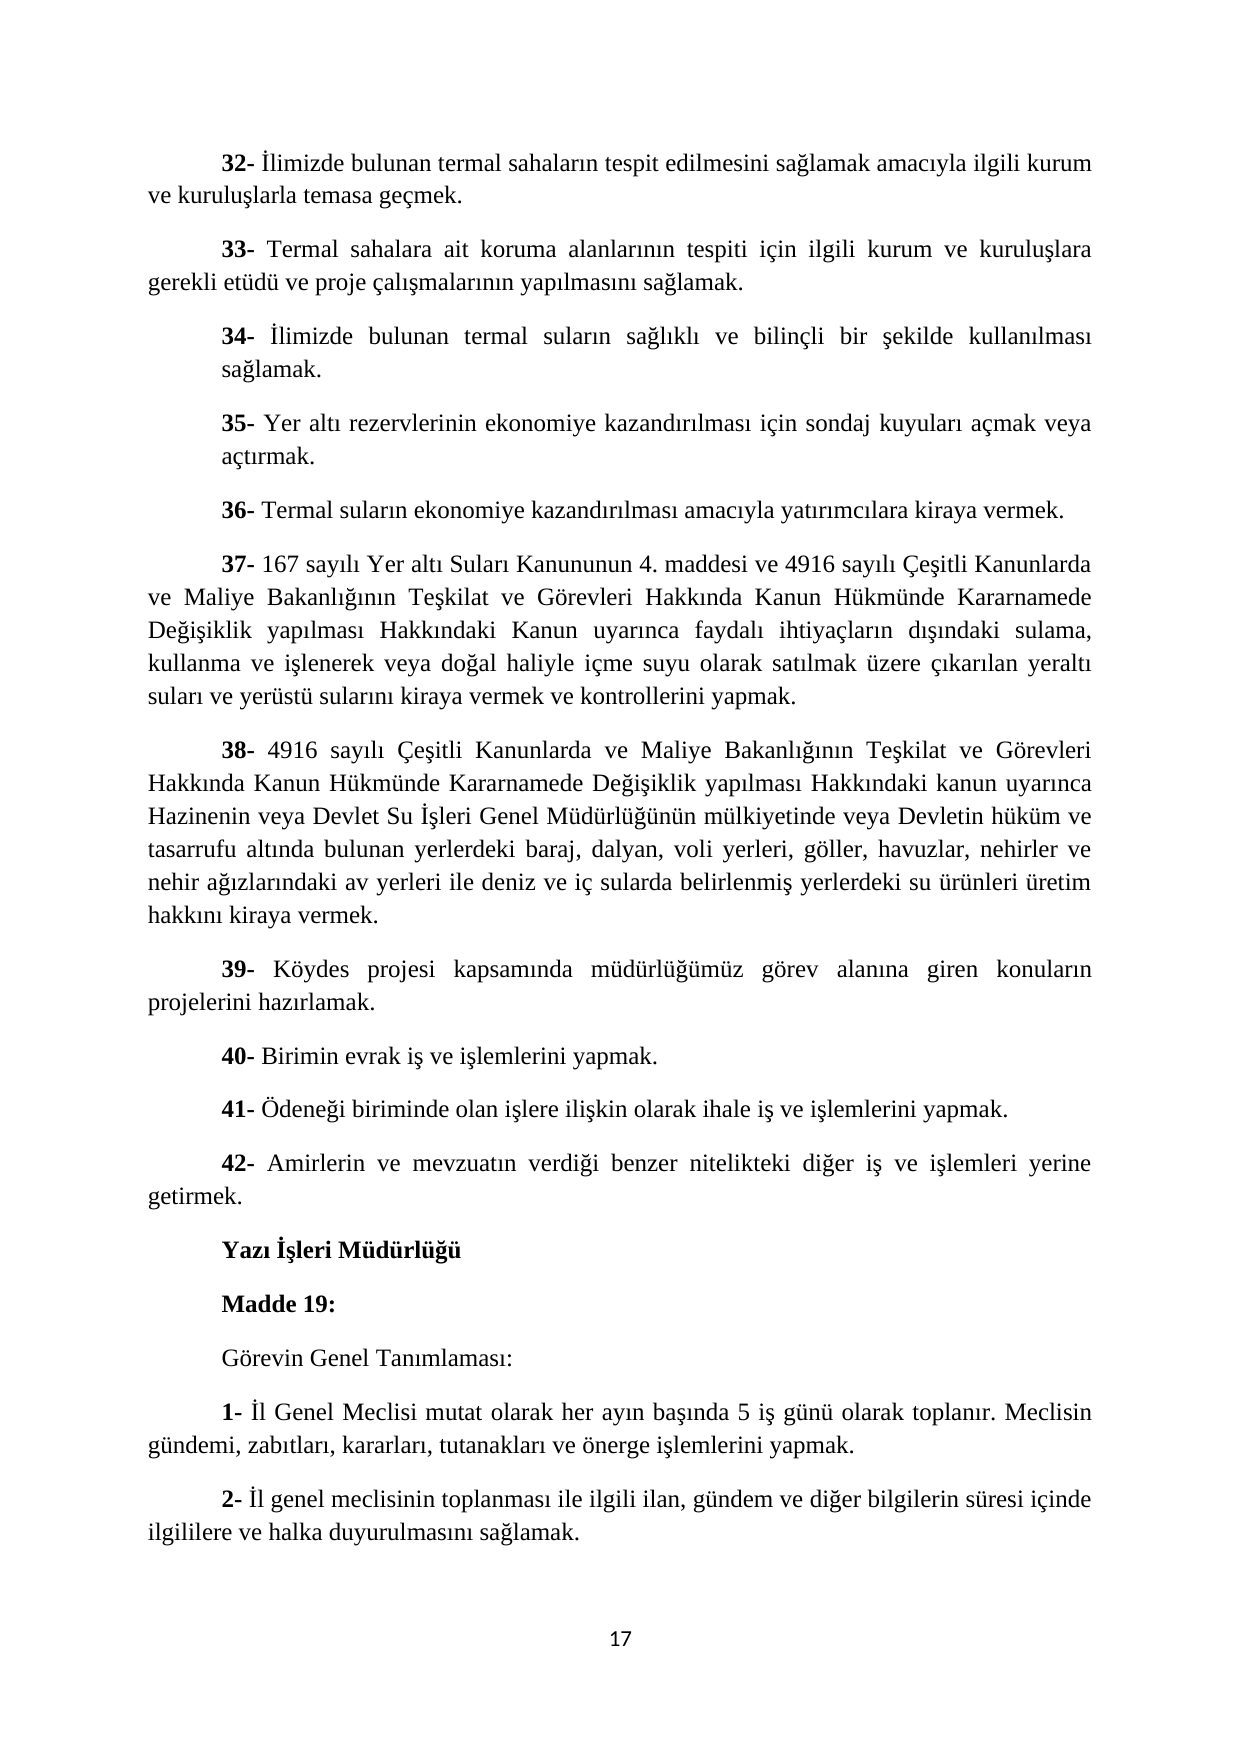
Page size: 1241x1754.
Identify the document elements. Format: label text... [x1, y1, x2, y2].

text 41- Ödeneği biriminde olan işlere ilişkin olarak ihale iş ve işlemlerini yapmak. [148, 1094, 1093, 1123]
text Yazı İşleri Müdürlüğü [148, 1235, 1093, 1264]
text 35- Yer altı rezervlerinin ekonomiye kazandırılması için sondaj kuyuları açmak veya açtırmak. [221, 408, 1093, 470]
text Madde 19: [148, 1289, 1093, 1318]
text 32- İlimizde bulunan termal sahaların tespit edilmesini sağlamak amacıyla ilgili kurum ve kuruluşlarla temasa geçmek. [148, 148, 1093, 209]
text Görevin Genel Tanımlaması: [148, 1343, 1093, 1372]
text 39- Köydes projesi kapsamında müdürlüğümüz görev alanına giren konuların projelerini hazırlamak. [148, 954, 1093, 1016]
text 34- İlimizde bulunan termal suların sağlıklı ve bilinçli bir şekilde kullanılması sağlamak. [221, 321, 1093, 383]
text 37- 167 sayılı Yer altı Suları Kanununun 4. maddesi ve 4916 sayılı Çeşitli Kanunlarda ve Maliye Bakanlığının Teşkilat ve Görevleri Hakkında Kanun Hükmünde Kararnamede Değişiklik yapılması Hakkındaki Kanun uyarınca faydalı ihtiyaçların dışındaki sulama, kullanma ve işlenerek veya doğal haliyle içme suyu olarak satılmak üzere çıkarılan yeraltı suları ve yerüstü sularını kiraya vermek ve kontrollerini yapmak. [148, 549, 1093, 710]
text 33- Termal sahalara ait koruma alanlarının tespiti için ilgili kurum ve kuruluşlara gerekli etüdü ve proje çalışmalarının yapılmasını sağlamak. [148, 234, 1093, 296]
text 40- Birimin evrak iş ve işlemlerini yapmak. [148, 1041, 1093, 1069]
text 1- İl Genel Meclisi mutat olarak her ayın başında 5 iş günü olarak toplanır. Meclisin gündemi, zabıtları, kararları, tutanakları ve önerge işlemlerini yapmak. [148, 1397, 1093, 1459]
text 38- 4916 sayılı Çeşitli Kanunlarda ve Maliye Bakanlığının Teşkilat ve Görevleri Hakkında Kanun Hükmünde Kararnamede Değişiklik yapılması Hakkındaki kanun uyarınca Hazinenin veya Devlet Su İşleri Genel Müdürlüğünün mülkiyetinde veya Devletin hüküm ve tasarrufu altında bulunan yerlerdeki baraj, dalyan, voli yerleri, göller, havuzlar, nehirler ve nehir ağızlarındaki av yerleri ile deniz ve iç sularda belirlenmiş yerlerdeki su ürünleri üretim hakkını kiraya vermek. [148, 735, 1093, 929]
text 36- Termal suların ekonomiye kazandırılması amacıyla yatırımcılara kiraya vermek. [148, 495, 1093, 524]
text 2- İl genel meclisinin toplanması ile ilgili ilan, gündem ve diğer bilgilerin süresi içinde ilgililere ve halka duyurulmasını sağlamak. [148, 1484, 1093, 1546]
text 42- Amirlerin ve mevzuatın verdiği benzer nitelikteki diğer iş ve işlemleri yerine getirmek. [148, 1148, 1093, 1210]
